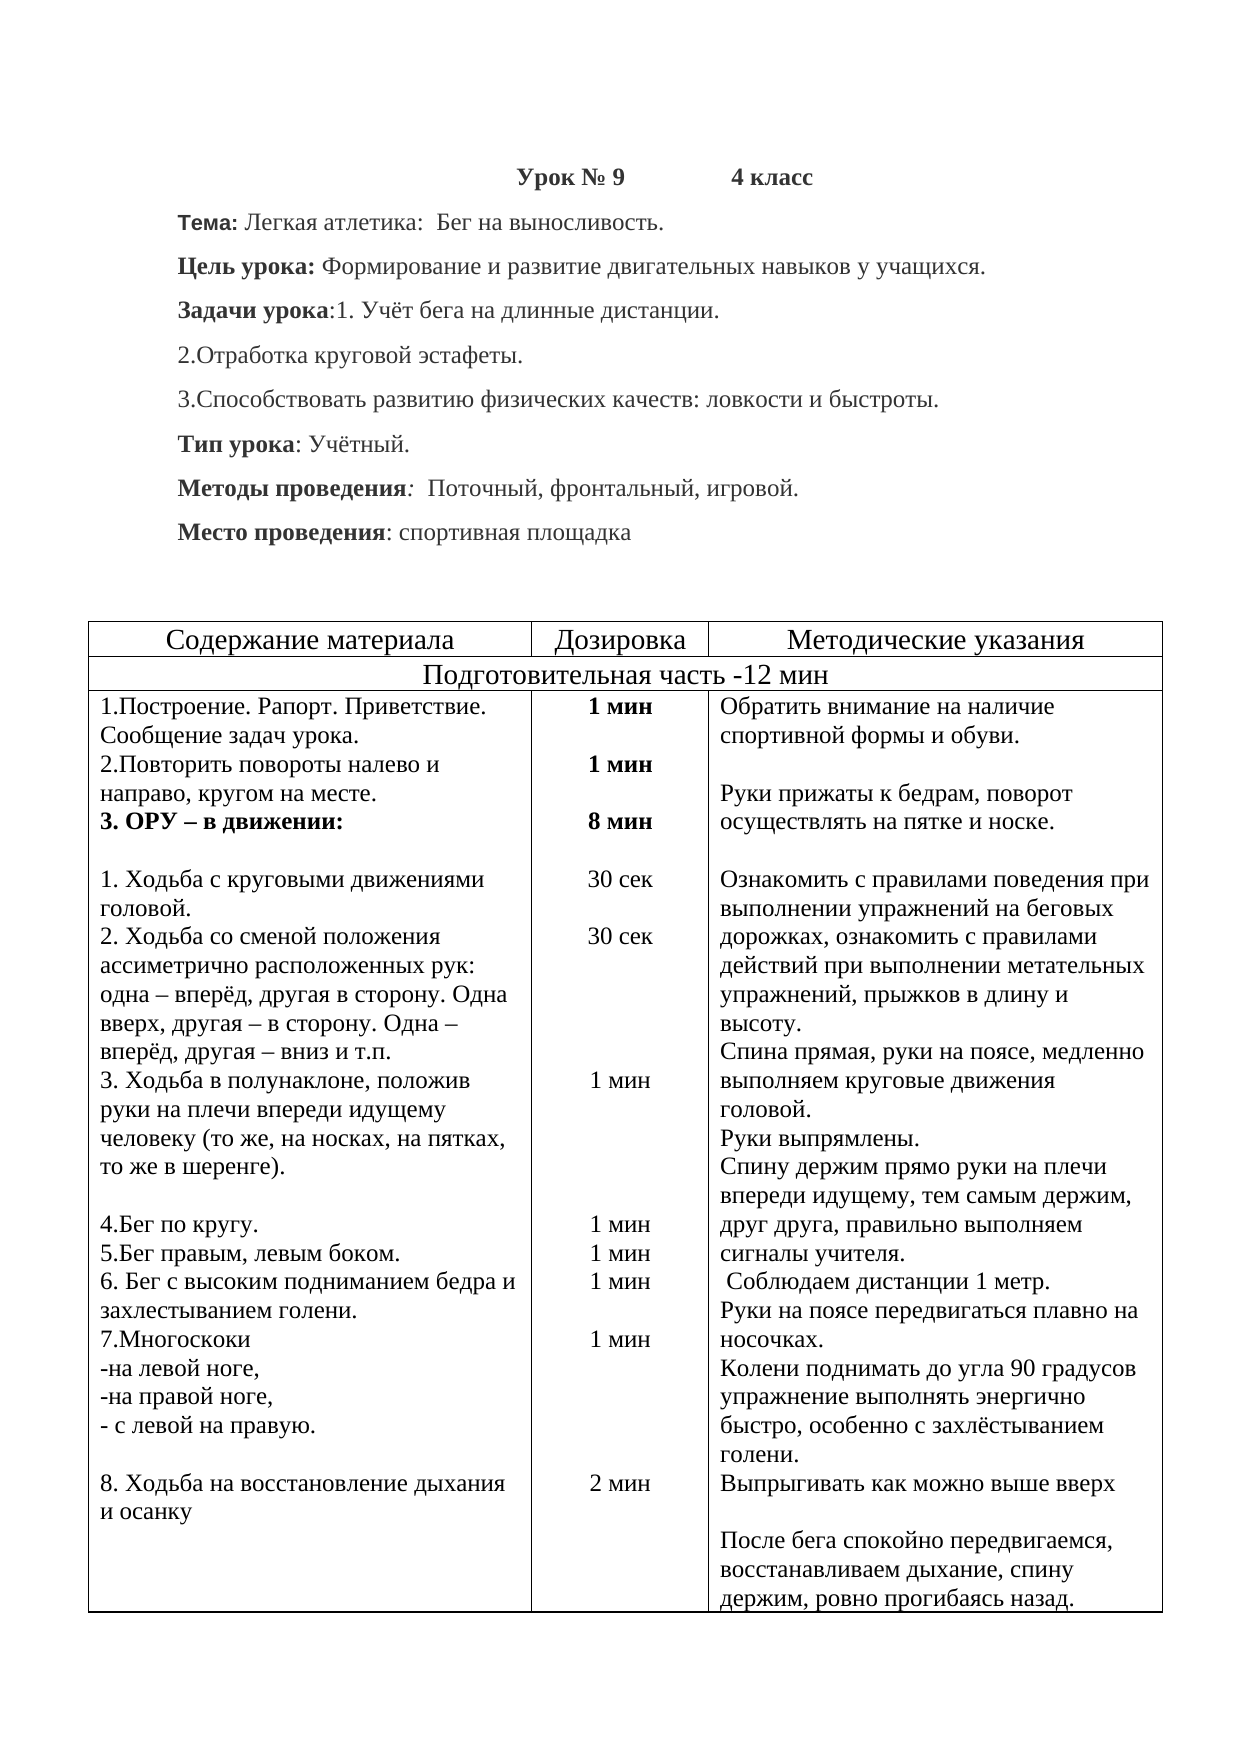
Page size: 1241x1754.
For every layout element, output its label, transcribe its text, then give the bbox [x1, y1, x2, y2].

text 3.Способствовать развитию физических качеств: ловкости и быстроты. [177, 384, 1152, 413]
text Задачи урока:1. Учёт бега на длинные дистанции. [177, 296, 1152, 324]
table_header Дозировка [532, 622, 708, 656]
text Методы проведения: Поточный, фронтальный, игровой. [177, 473, 1152, 502]
table_cell Подготовительная часть -12 мин [89, 657, 1162, 690]
table_header Методические указания [709, 622, 1162, 656]
text Урок № 9 4 класс [177, 162, 1152, 191]
text Цель урока: Формирование и развитие двигательных навыков у учащихся. [177, 251, 1152, 280]
table_header Содержание материала [89, 622, 531, 656]
text Тема: Легкая атлетика: Бег на выносливость. [177, 207, 1152, 236]
table_cell Обратить внимание на наличие спортивной формы и обуви. Руки прижаты к бедрам, поворот осуществлять на пятке и носке. Ознакомить с правилами поведения при выполнении упражнений на беговых дорожках, ознакомить с правилами действий при выполнении метательных упражнений, прыжков в длину и высоту. Спина прямая, руки на поясе, медленно выполняем круговые движения головой. Руки выпрямлены. Спину держим прямо руки на плечи впереди идущему, тем самым держим, друг друга, правильно выполняем сигналы учителя. Соблюдаем дистанции 1 метр. Руки на поясе передвигаться плавно на носочках. Колени поднимать до угла 90 градусов упражнение выполнять энергично быстро, особенно с захлёстыванием голени. Выпрыгивать как можно выше вверх После бега спокойно передвигаемся, восстанавливаем дыхание, спину держим, ровно прогибаясь назад. [709, 691, 1162, 1611]
table_cell 1 мин 1 мин 8 мин 30 сек 30 сек 1 мин 1 мин 1 мин 1 мин 1 мин 2 мин [532, 691, 708, 1611]
table_cell 1.Построение. Рапорт. Приветствие. Сообщение задач урока. 2.Повторить повороты налево и направо, кругом на месте. 3. ОРУ – в движении: 1. Ходьба с круговыми движениями головой. 2. Ходьба со сменой положения ассиметрично расположенных рук: одна – вперёд, другая в сторону. Одна вверх, другая – в сторону. Одна – вперёд, другая – вниз и т.п. 3. Ходьба в полунаклоне, положив руки на плечи впереди идущему человеку (то же, на носках, на пятках, то же в шеренге). 4.Бег по кругу. 5.Бег правым, левым боком. 6. Бег с высоким подниманием бедра и захлестыванием голени. 7.Многоскоки -на левой ноге, -на правой ноге, - с левой на правую. 8. Ходьба на восстановление дыхания и осанку [89, 691, 531, 1611]
text Место проведения: спортивная площадка [177, 517, 1152, 546]
text 2.Отработка круговой эстафеты. [177, 340, 1152, 369]
text Тип урока: Учётный. [177, 429, 1152, 457]
